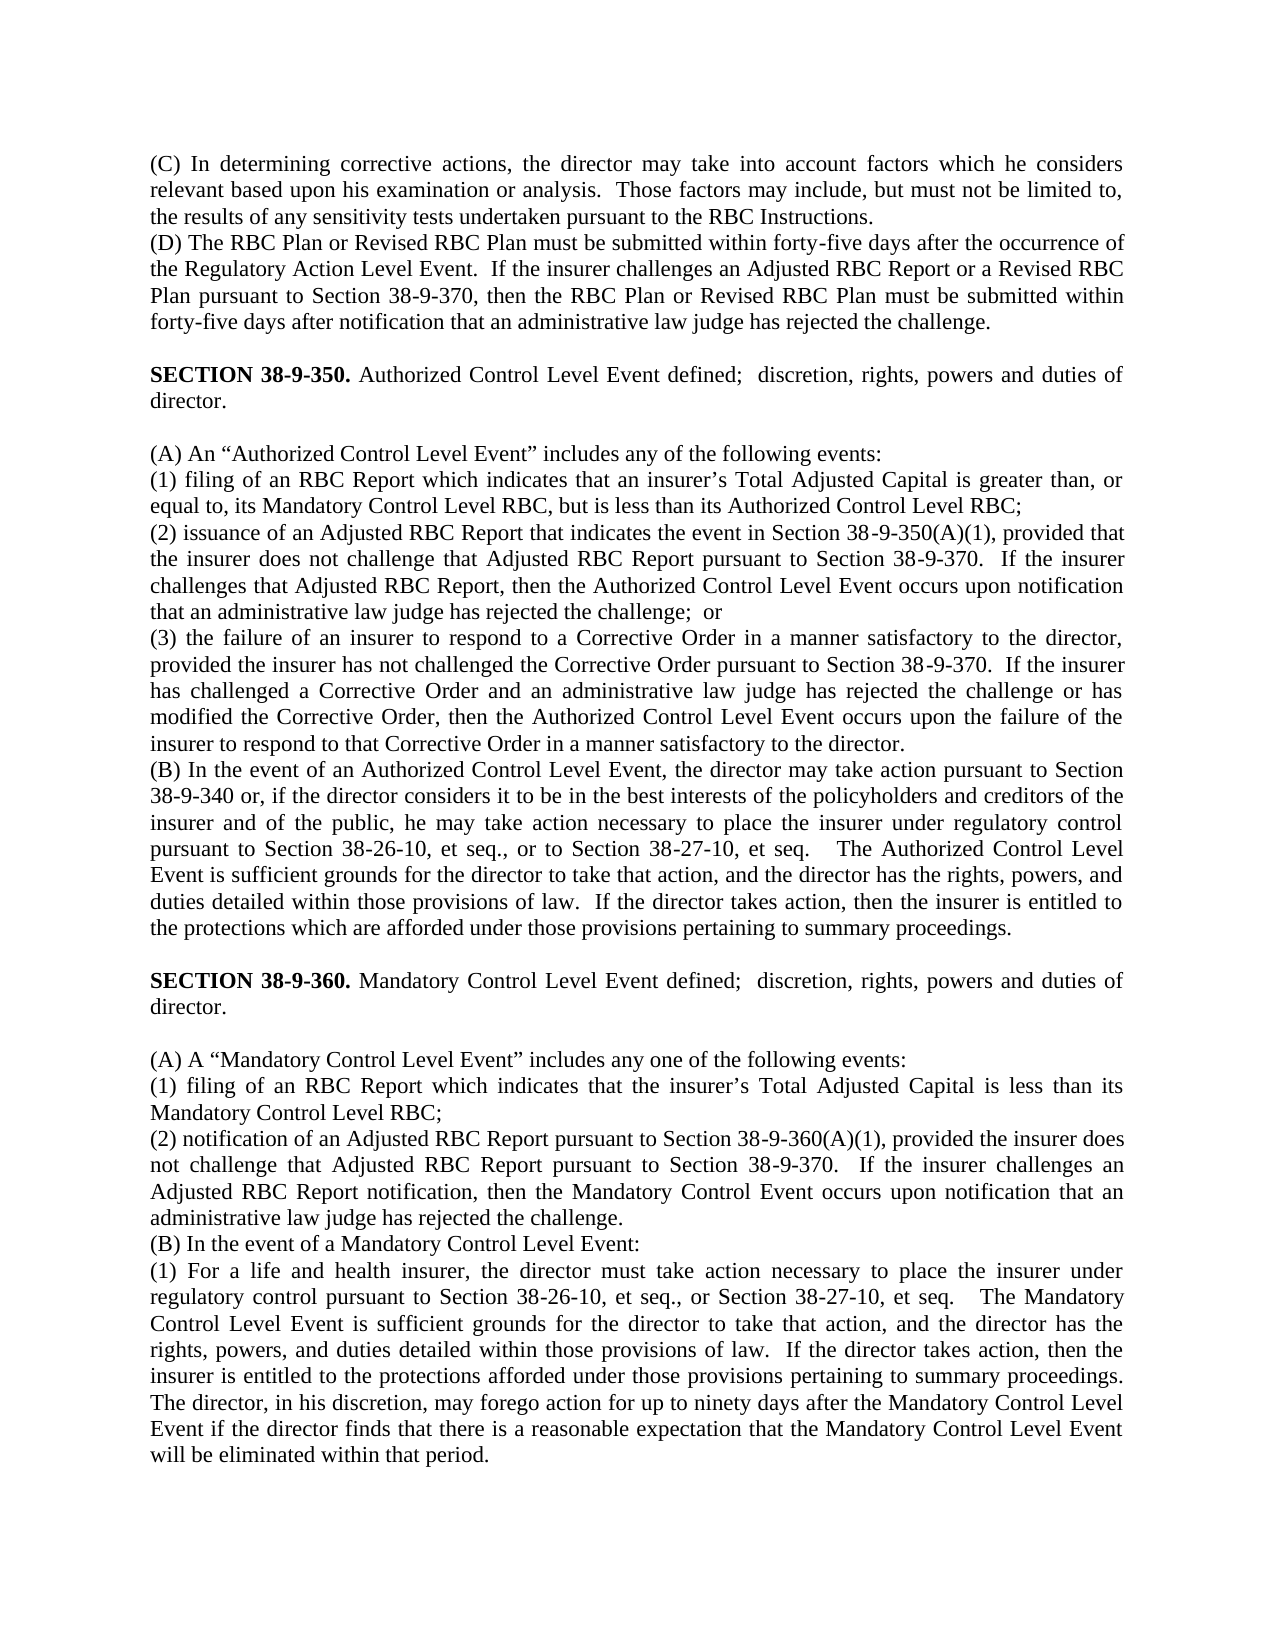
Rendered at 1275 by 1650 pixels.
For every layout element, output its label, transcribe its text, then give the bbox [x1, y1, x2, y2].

text (A) A “Mandatory Control Level Event” includes any one of the following events: [150, 1046, 1125, 1072]
text (2) issuance of an Adjusted RBC Report that indicates the event in Section 38-9-350(A)(1), provided that the insurer does not challenge that Adjusted RBC Report pursuant to Section 38-9-370. If the insurer challenges that Adjusted RBC Report, then the Authorized Control Level Event occurs upon notification that an administrative law judge has rejected the challenge; or [150, 519, 1125, 624]
text (3) the failure of an insurer to respond to a Corrective Order in a manner satisfactory to the director, provided the insurer has not challenged the Corrective Order pursuant to Section 38-9-370. If the insurer has challenged a Corrective Order and an administrative law judge has rejected the challenge or has modified the Corrective Order, then the Authorized Control Level Event occurs upon the failure of the insurer to respond to that Corrective Order in a manner satisfactory to the director. [150, 624, 1125, 756]
text (C) In determining corrective actions, the director may take into account factors which he considers relevant based upon his examination or analysis. Those factors may include, but must not be limited to, the results of any sensitivity tests undertaken pursuant to the RBC Instructions. [150, 150, 1125, 229]
text (D) The RBC Plan or Revised RBC Plan must be submitted within forty-five days after the occurrence of the Regulatory Action Level Event. If the insurer challenges an Adjusted RBC Report or a Revised RBC Plan pursuant to Section 38-9-370, then the RBC Plan or Revised RBC Plan must be submitted within forty-five days after notification that an administrative law judge has rejected the challenge. [150, 229, 1125, 334]
text SECTION 38-9-360. Mandatory Control Level Event defined; discretion, rights, powers and duties of director. [150, 967, 1125, 1020]
text (B) In the event of an Authorized Control Level Event, the director may take action pursuant to Section 38-9-340 or, if the director considers it to be in the best interests of the policyholders and creditors of the insurer and of the public, he may take action necessary to place the insurer under regulatory control pursuant to Section 38-26-10, et seq., or to Section 38-27-10, et seq. The Authorized Control Level Event is sufficient grounds for the director to take that action, and the director has the rights, powers, and duties detailed within those provisions of law. If the director takes action, then the insurer is entitled to the protections which are afforded under those provisions pertaining to summary proceedings. [150, 756, 1125, 941]
text (1) filing of an RBC Report which indicates that the insurer’s Total Adjusted Capital is less than its Mandatory Control Level RBC; [150, 1072, 1125, 1125]
text (A) An “Authorized Control Level Event” includes any of the following events: [150, 440, 1125, 466]
text (1) For a life and health insurer, the director must take action necessary to place the insurer under regulatory control pursuant to Section 38-26-10, et seq., or Section 38-27-10, et seq. The Mandatory Control Level Event is sufficient grounds for the director to take that action, and the director has the rights, powers, and duties detailed within those provisions of law. If the director takes action, then the insurer is entitled to the protections afforded under those provisions pertaining to summary proceedings. The director, in his discretion, may forego action for up to ninety days after the Mandatory Control Level Event if the director finds that there is a reasonable expectation that the Mandatory Control Level Event will be eliminated within that period. [150, 1257, 1125, 1468]
text (B) In the event of a Mandatory Control Level Event: [150, 1231, 1125, 1257]
text SECTION 38-9-350. Authorized Control Level Event defined; discretion, rights, powers and duties of director. [150, 361, 1125, 413]
text (2) notification of an Adjusted RBC Report pursuant to Section 38-9-360(A)(1), provided the insurer does not challenge that Adjusted RBC Report pursuant to Section 38-9-370. If the insurer challenges an Adjusted RBC Report notification, then the Mandatory Control Event occurs upon notification that an administrative law judge has rejected the challenge. [150, 1125, 1125, 1231]
text (1) filing of an RBC Report which indicates that an insurer’s Total Adjusted Capital is greater than, or equal to, its Mandatory Control Level RBC, but is less than its Authorized Control Level RBC; [150, 466, 1125, 519]
